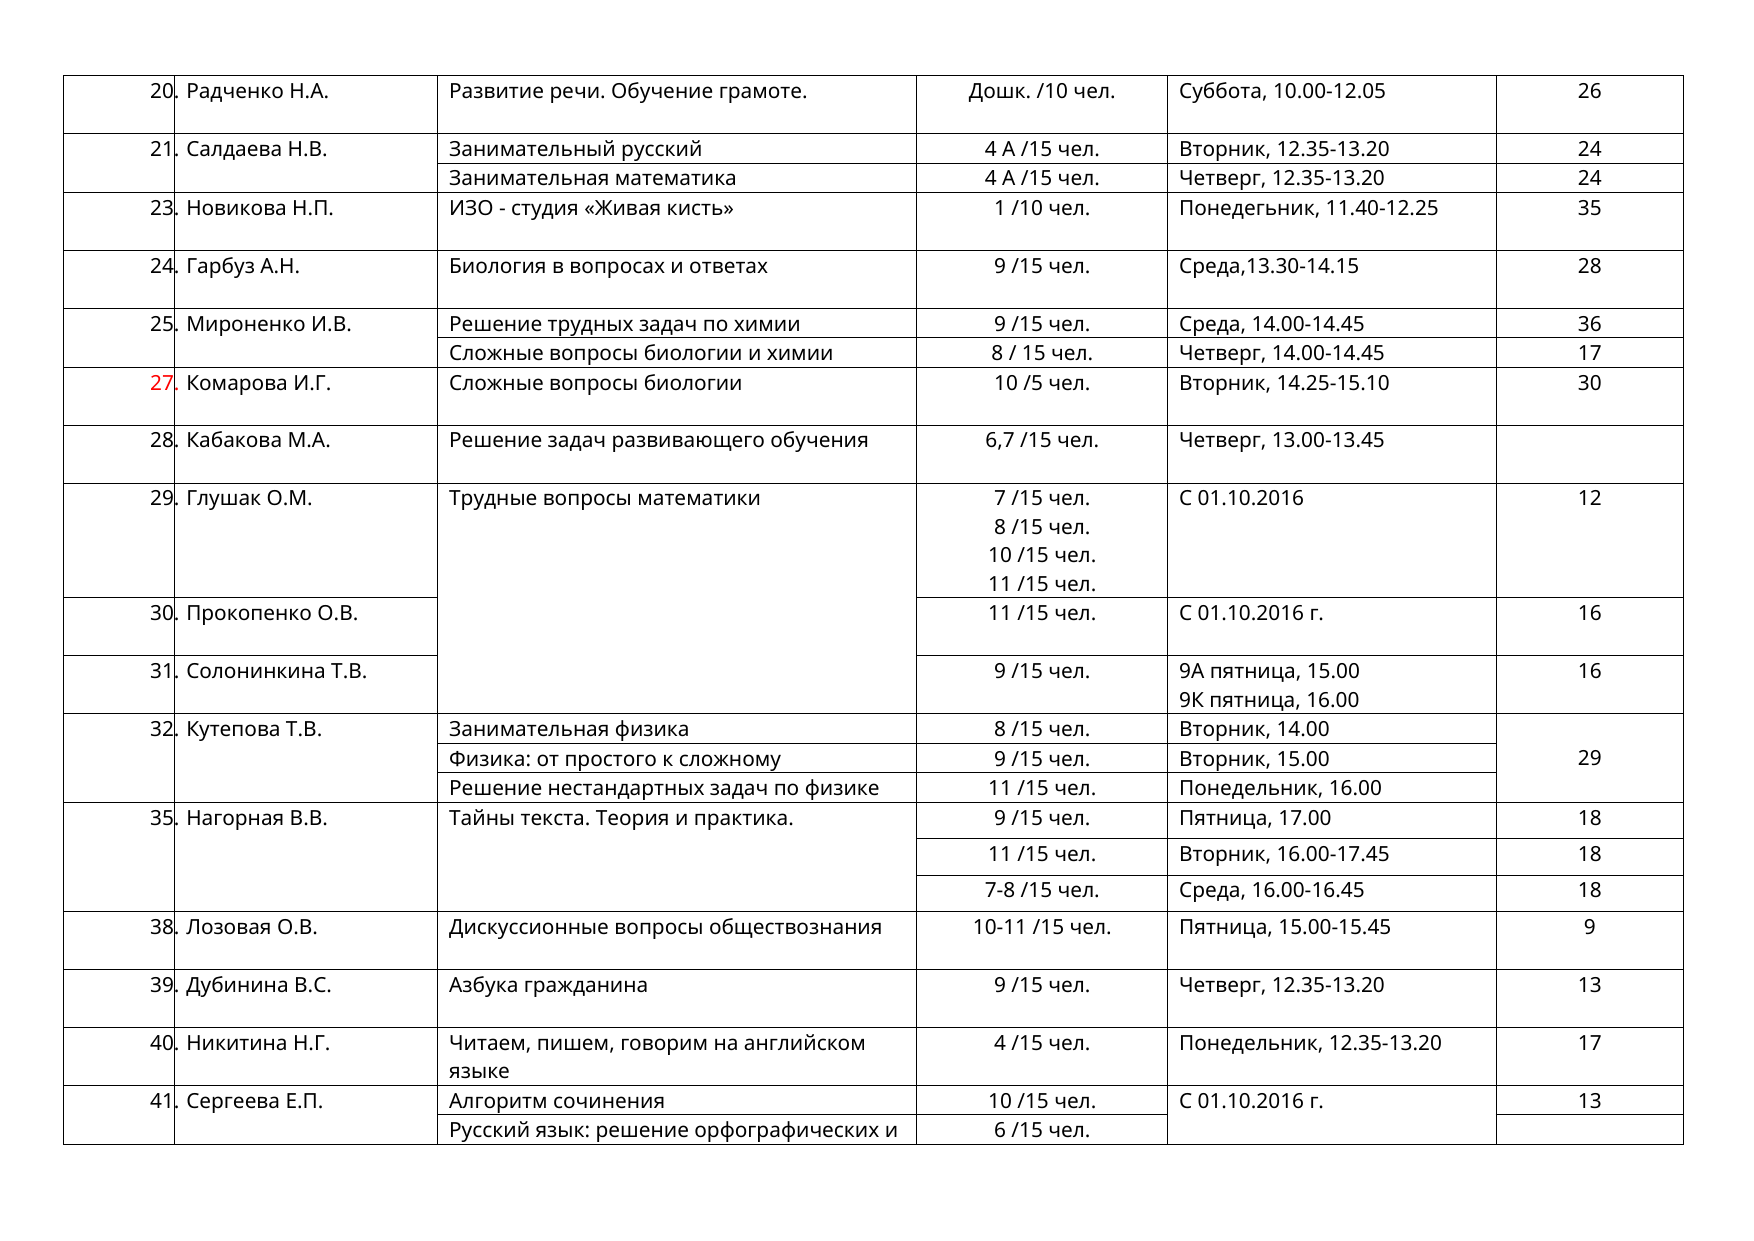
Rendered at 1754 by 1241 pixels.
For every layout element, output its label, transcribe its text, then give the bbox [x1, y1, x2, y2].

table_cell [64, 1086, 174, 1144]
table_cell Алгоритм сочинения [438, 1086, 916, 1114]
table_cell Среда, 14.00-14.45 [1168, 309, 1496, 337]
table_cell С 01.10.2016 г. [1168, 598, 1496, 655]
table_cell Трудные вопросы математики [438, 484, 916, 713]
table_cell 36 [1497, 309, 1683, 337]
table_cell Солонинкина Т.В. [175, 656, 437, 713]
table_cell [64, 426, 174, 482]
table_cell [64, 912, 174, 969]
table_cell 4 А /15 чел. [917, 134, 1167, 162]
table_cell Решение нестандартных задач по физике [438, 773, 916, 802]
table_cell 12 [1497, 484, 1683, 597]
table_cell 35 [1497, 193, 1683, 250]
table_cell Сложные вопросы биологии и химии [438, 338, 916, 367]
table_cell Мироненко И.В. [175, 309, 437, 367]
table_cell С 01.10.2016 г. [1168, 1086, 1496, 1144]
table_cell 9А пятница, 15.00 9К пятница, 16.00 [1168, 656, 1496, 713]
table_cell 9 /15 чел. [917, 251, 1167, 308]
table_cell 6 /15 чел. [917, 1115, 1167, 1144]
table_cell 7-8 /15 чел. [917, 876, 1167, 911]
table_cell Вторник, 16.00-17.45 [1168, 839, 1496, 874]
table_cell Вторник, 14.00 [1168, 714, 1496, 743]
table_cell 30 [1497, 368, 1683, 424]
table_cell 6,7 /15 чел. [917, 426, 1167, 482]
table_cell Дошк. /10 чел. [917, 76, 1167, 133]
table_cell Четверг, 14.00-14.45 [1168, 338, 1496, 367]
table_cell 10 /5 чел. [917, 368, 1167, 424]
table_cell Четверг, 13.00-13.45 [1168, 426, 1496, 482]
table_cell 28 [1497, 251, 1683, 308]
table_cell Никитина Н.Г. [175, 1028, 437, 1085]
table_cell Четверг, 12.35-13.20 [1168, 970, 1496, 1027]
table_cell Сергеева Е.П. [175, 1086, 437, 1144]
table_cell Сложные вопросы биологии [438, 368, 916, 424]
table_cell ИЗО - студия «Живая кисть» [438, 193, 916, 250]
table_cell 9 [1497, 912, 1683, 969]
table_cell Понедельник, 12.35-13.20 [1168, 1028, 1496, 1085]
table_cell Физика: от простого к сложному [438, 744, 916, 772]
table_cell Тайны текста. Теория и практика. [438, 803, 916, 911]
table_cell Прокопенко О.В. [175, 598, 437, 655]
table_cell Решение трудных задач по химии [438, 309, 916, 337]
table_cell 16 [1497, 598, 1683, 655]
table_cell [64, 309, 174, 367]
table_cell Вторник, 15.00 [1168, 744, 1496, 772]
table_cell Занимательная математика [438, 164, 916, 192]
table_cell 9 /15 чел. [917, 656, 1167, 713]
table_cell Развитие речи. Обучение грамоте. [438, 76, 916, 133]
table_cell 4 /15 чел. [917, 1028, 1167, 1085]
table_cell Вторник, 12.35-13.20 [1168, 134, 1496, 162]
table_cell 16 [1497, 656, 1683, 713]
table_cell Нагорная В.В. [175, 803, 437, 911]
table_cell 10 /15 чел. [917, 1086, 1167, 1114]
table_cell 13 [1497, 970, 1683, 1027]
table_cell [64, 251, 174, 308]
table_cell Решение задач развивающего обучения [438, 426, 916, 482]
table_cell 11 /15 чел. [917, 598, 1167, 655]
table_cell 18 [1497, 839, 1683, 874]
table_cell [64, 76, 174, 133]
table_cell Гарбуз А.Н. [175, 251, 437, 308]
table_cell Суббота, 10.00-12.05 [1168, 76, 1496, 133]
table_cell Среда,13.30-14.15 [1168, 251, 1496, 308]
table_cell Новикова Н.П. [175, 193, 437, 250]
table_cell [64, 484, 174, 597]
table_cell 18 [1497, 803, 1683, 838]
table_cell Кутепова Т.В. [175, 714, 437, 802]
table_cell 11 /15 чел. [917, 773, 1167, 802]
table_cell 24 [1497, 164, 1683, 192]
table_cell 9 /15 чел. [917, 309, 1167, 337]
table_cell Вторник, 14.25-15.10 [1168, 368, 1496, 424]
table_cell 9 /15 чел. [917, 803, 1167, 838]
table_cell Биология в вопросах и ответах [438, 251, 916, 308]
table_cell Азбука гражданина [438, 970, 916, 1027]
table_cell [1497, 1115, 1683, 1144]
table_cell Читаем, пишем, говорим на английском языке [438, 1028, 916, 1085]
table_cell Комарова И.Г. [175, 368, 437, 424]
table_cell Занимательная физика [438, 714, 916, 743]
table_cell 13 [1497, 1086, 1683, 1114]
table_cell 11 /15 чел. [917, 839, 1167, 874]
table_cell [64, 1028, 174, 1085]
table_cell 29 [1497, 714, 1683, 802]
table_cell [64, 803, 174, 911]
table_cell Дискуссионные вопросы обществознания [438, 912, 916, 969]
table_cell 9 /15 чел. [917, 744, 1167, 772]
table_cell 26 [1497, 76, 1683, 133]
table_cell 8 / 15 чел. [917, 338, 1167, 367]
table_cell 1 /10 чел. [917, 193, 1167, 250]
table_cell 7 /15 чел. 8 /15 чел. 10 /15 чел. 11 /15 чел. [917, 484, 1167, 597]
table_cell 17 [1497, 1028, 1683, 1085]
table_cell [64, 656, 174, 713]
table_cell Салдаева Н.В. [175, 134, 437, 192]
table_cell С 01.10.2016 [1168, 484, 1496, 597]
table_cell [64, 134, 174, 192]
table_cell Понедельник, 16.00 [1168, 773, 1496, 802]
table_cell 8 /15 чел. [917, 714, 1167, 743]
table_cell 24 [1497, 134, 1683, 162]
table_cell Занимательный русский [438, 134, 916, 162]
table_cell 17 [1497, 338, 1683, 367]
table_cell Пятница, 17.00 [1168, 803, 1496, 838]
table_cell Кабакова М.А. [175, 426, 437, 482]
table_cell Понедегьник, 11.40-12.25 [1168, 193, 1496, 250]
table_cell [64, 714, 174, 802]
table_cell Радченко Н.А. [175, 76, 437, 133]
table_cell [64, 970, 174, 1027]
table_cell [64, 193, 174, 250]
table_cell [64, 368, 174, 424]
table_cell 9 /15 чел. [917, 970, 1167, 1027]
table_cell 10-11 /15 чел. [917, 912, 1167, 969]
table_cell 18 [1497, 876, 1683, 911]
table_cell Дубинина В.С. [175, 970, 437, 1027]
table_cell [438, 1115, 916, 1144]
table_cell [1497, 426, 1683, 482]
table_cell Среда, 16.00-16.45 [1168, 876, 1496, 911]
table_cell 4 А /15 чел. [917, 164, 1167, 192]
table_cell Лозовая О.В. [175, 912, 437, 969]
table_cell Пятница, 15.00-15.45 [1168, 912, 1496, 969]
table_cell Глушак О.М. [175, 484, 437, 597]
table_cell Четверг, 12.35-13.20 [1168, 164, 1496, 192]
table_cell [64, 598, 174, 655]
